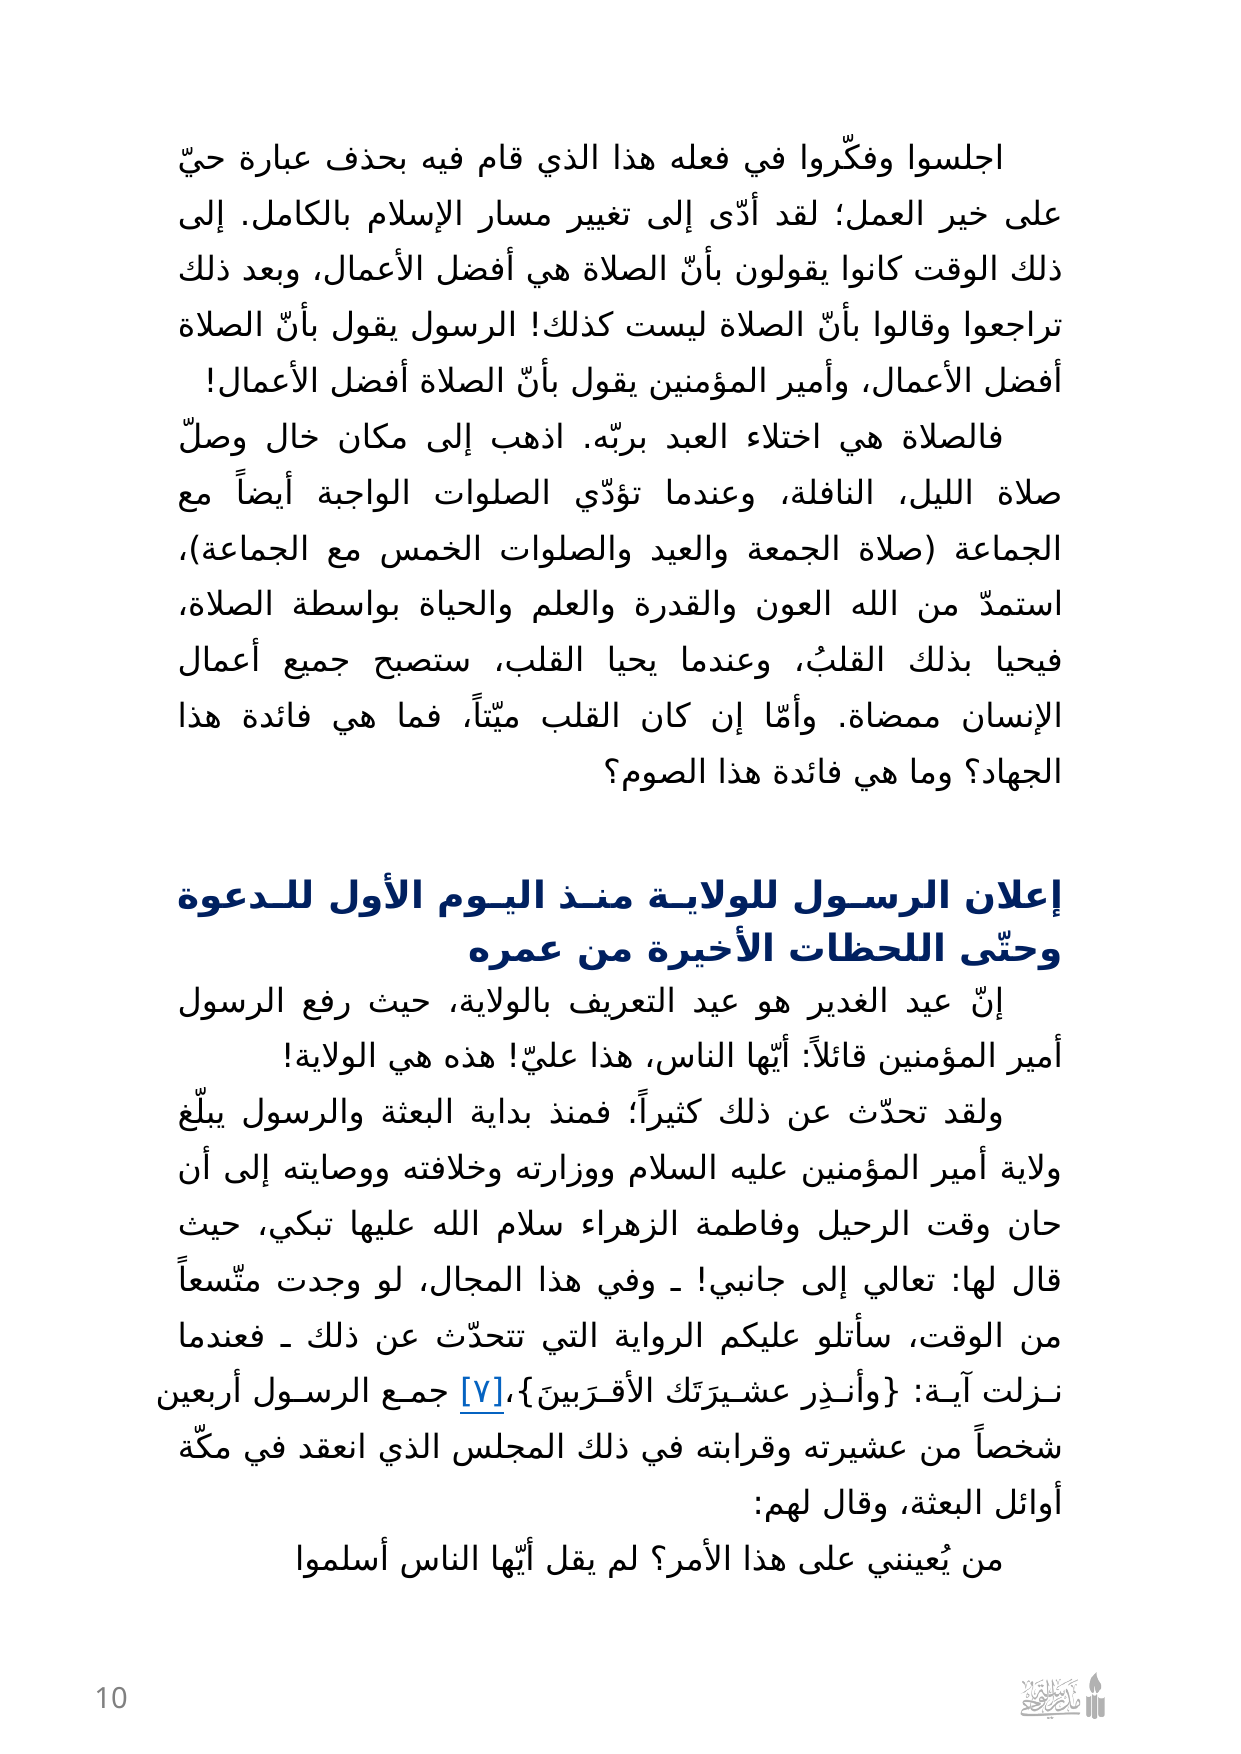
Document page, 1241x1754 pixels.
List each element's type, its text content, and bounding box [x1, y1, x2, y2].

title إعلان الرسول للولاية منذ اليوم الأول للدعوة وحتّى اللحظات الأخيرة من عمره [177, 874, 1063, 970]
text من يُعينني على هذا الأمر؟ لم يقل أيّها الناس أسلموا‍! [177, 1537, 1063, 1593]
text فالصلاة هي اختلاء العبد بربّه. اذهب إلى مكان خال وصلّ صلاة الليل، النافلة، وعندما تؤدّي الصلوات الواجبة أيضاً مع الجماعة (صلاة الجمعة والعيد والصلوات الخمس مع الجماعة)، استمدّ من الله العون والقدرة والعلم والحياة بواسطة الصلاة، فيحيا بذلك القلبُ، وعندما يحيا القلب، ستصبح جميع أعمال الإنسان ممضاة. وأمّا إن كان القلب ميّتاً، فما هي فائدة هذا الجهاد؟ وما هي فائدة هذا الصوم؟ [177, 415, 1063, 806]
picture [1020, 1672, 1105, 1719]
text اجلسوا وفكّروا في فعله هذا الذي قام فيه بحذف عبارة حيّ على خير العمل؛ لقد أدّى إلى تغيير مسار الإسلام بالكامل. إلى ذلك الوقت كانوا يقولون بأنّ الصلاة هي أفضل الأعمال، وبعد ذلك تراجعوا وقالوا بأنّ الصلاة ليست كذلك! الرسول يقول بأنّ الصلاة أفضل الأعمال، وأمير المؤمنين يقول بأنّ الصلاة أفضل الأعمال! [177, 136, 1063, 415]
text إنّ عيد الغدير هو عيد التعريف بالولاية، حيث رفع الرسول أمير المؤمنين قائلاً: أيّها الناس، هذا عليّ! هذه هي الولاية! [177, 979, 1063, 1090]
text ولقد تحدّث عن ذلك كثيراً؛ فمنذ بداية البعثة والرسول يبلّغ ولاية أمير المؤمنين عليه السلام ووزارته وخلافته ووصايته إلى أن حان وقت الرحيل وفاطمة الزهراء سلام الله عليها تبكي، حيث قال لها: تعالي إلى جانبي! ـ وفي هذا المجال، لو وجدت متّسعاً من الوقت، سأتلو عليكم الرواية التي تتحدّث عن ذلك ـ فعندما نزلت آية: {وأنذِر عشيرَتَك الأقرَبينَ}،[۷] جمع الرسول أربعين شخصاً من عشيرته وقرابته في ذلك المجلس الذي انعقد في مكّة أوائل البعثة، وقال لهم: [177, 1090, 1063, 1537]
